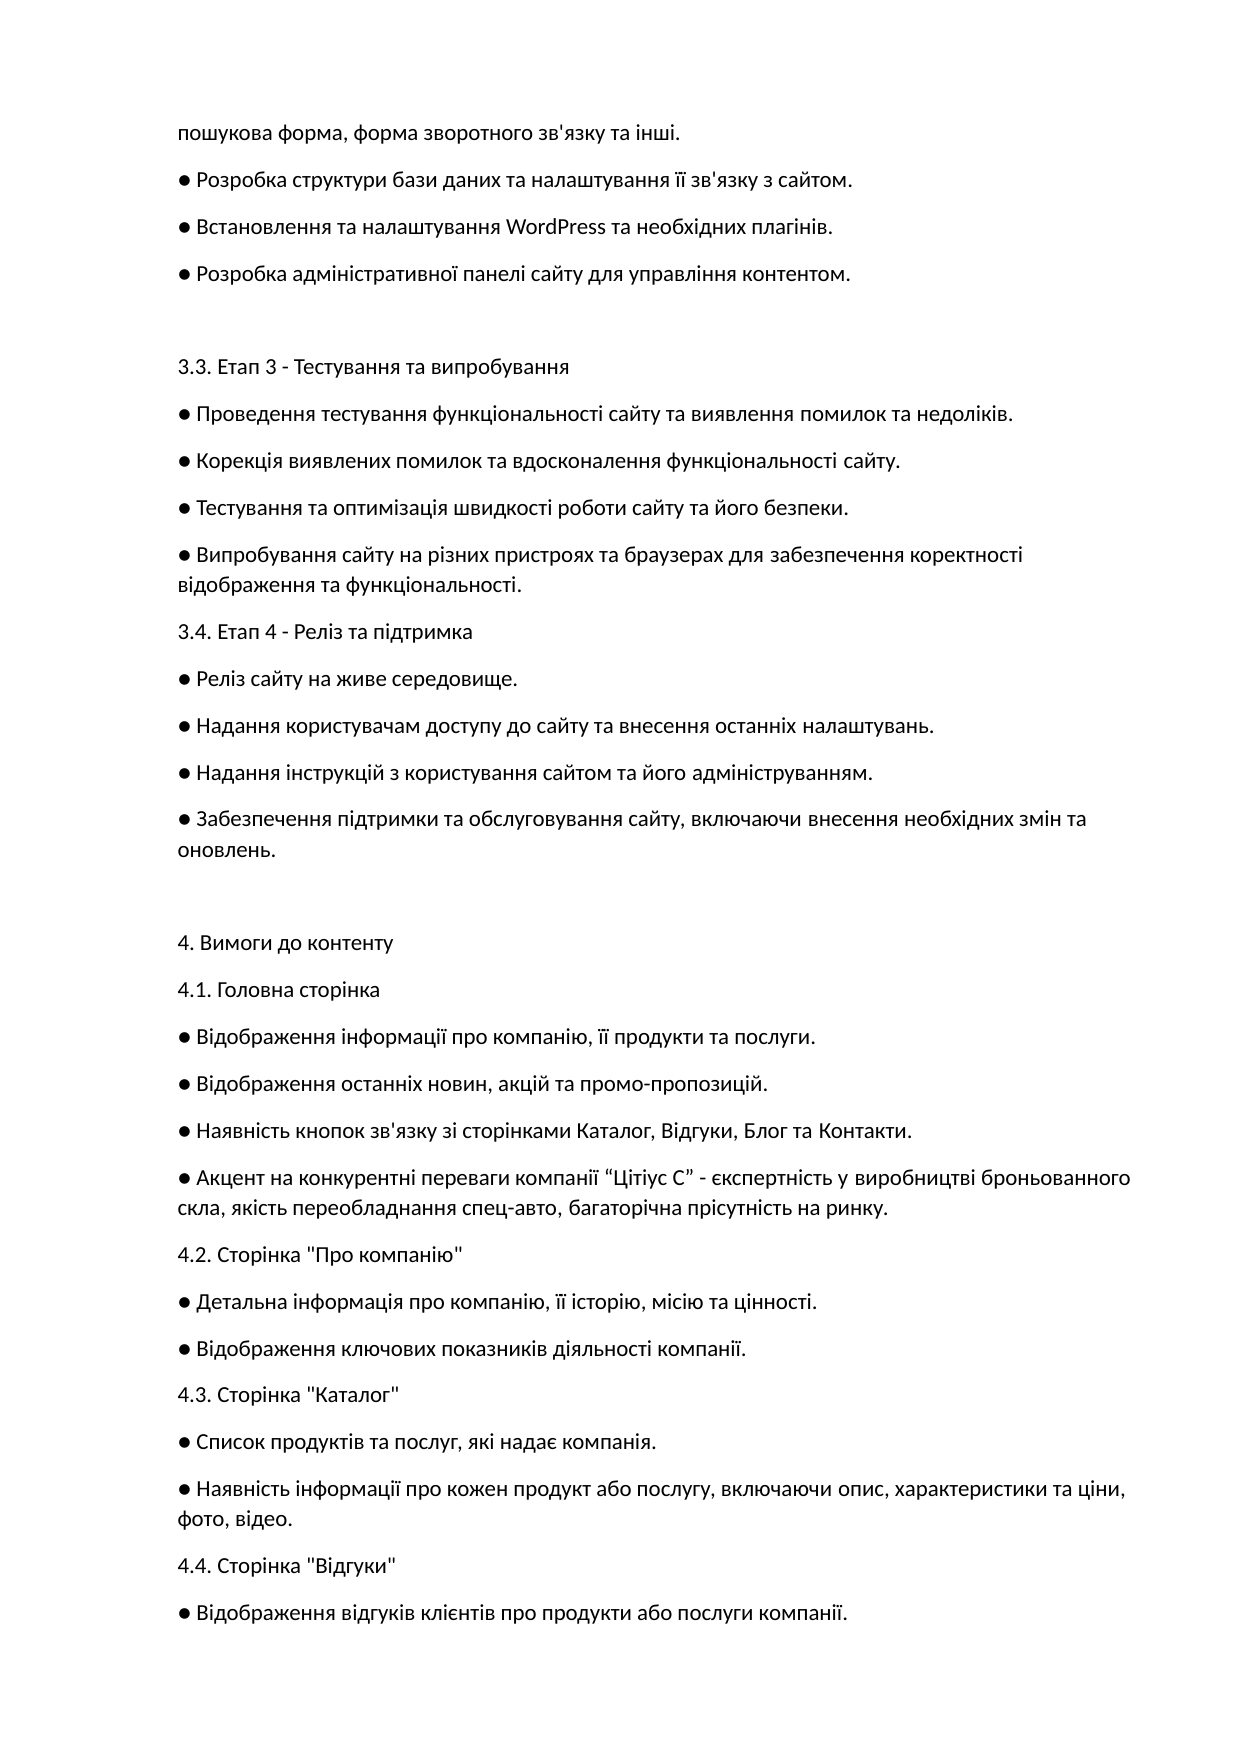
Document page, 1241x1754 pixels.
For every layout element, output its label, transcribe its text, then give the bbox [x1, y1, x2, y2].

text ● Тестування та оптимізація швидкості роботи сайту та його безпеки. [177, 493, 1152, 521]
text ● Проведення тестування функціональності сайту та виявлення помилок та недоліків. [177, 399, 1152, 427]
text ● Наявність інформації про кожен продукт або послугу, включаючи опис, характеристики та ціни, фото, відео. [177, 1474, 1152, 1533]
text ● Реліз сайту на живе середовище. [177, 664, 1152, 692]
text 3.3. Етап 3 - Тестування та випробування [177, 352, 1152, 381]
text 4.4. Сторінка "Відгуки" [177, 1551, 1152, 1579]
text 3.4. Етап 4 - Реліз та підтримка [177, 617, 1152, 645]
text ● Акцент на конкурентні переваги компанії “Цітіус С” - єкспертність у виробництві броньованного скла, якість переобладнання спец-авто, багаторічна прісутність на ринку. [177, 1163, 1152, 1221]
text ● Відображення відгуків клієнтів про продукти або послуги компанії. [177, 1598, 1152, 1626]
text 4. Вимоги до контенту [177, 928, 1152, 957]
text ● Наявність кнопок зв'язку зі сторінками Каталог, Відгуки, Блог та Контакти. [177, 1116, 1152, 1144]
text ● Випробування сайту на різних пристроях та браузерах для забезпечення коректності відображення та функціональності. [177, 540, 1152, 598]
text ● Надання користувачам доступу до сайту та внесення останніх налаштувань. [177, 711, 1152, 739]
text пошукова форма, форма зворотного зв'язку та інші. [177, 118, 1152, 146]
text ● Відображення останніх новин, акцій та промо-пропозицій. [177, 1069, 1152, 1097]
text ● Відображення інформації про компанію, її продукти та послуги. [177, 1022, 1152, 1050]
text ● Надання інструкцій з користування сайтом та його адмініструванням. [177, 758, 1152, 786]
text 4.3. Сторінка "Каталог" [177, 1381, 1152, 1409]
text ● Детальна інформація про компанію, її історію, місію та цінності. [177, 1287, 1152, 1315]
text ● Встановлення та налаштування WordPress та необхідних плагінів. [177, 212, 1152, 240]
text ● Забезпечення підтримки та обслуговування сайту, включаючи внесення необхідних змін та оновлень. [177, 804, 1152, 863]
text 4.2. Сторінка "Про компанію" [177, 1240, 1152, 1268]
text ● Розробка структури бази даних та налаштування її зв'язку з сайтом. [177, 165, 1152, 193]
text ● Корекція виявлених помилок та вдосконалення функціональності сайту. [177, 446, 1152, 474]
text ● Список продуктів та послуг, які надає компанія. [177, 1427, 1152, 1456]
text ● Відображення ключових показників діяльності компанії. [177, 1334, 1152, 1362]
text 4.1. Головна сторінка [177, 975, 1152, 1003]
text ● Розробка адміністративної панелі сайту для управління контентом. [177, 259, 1152, 287]
